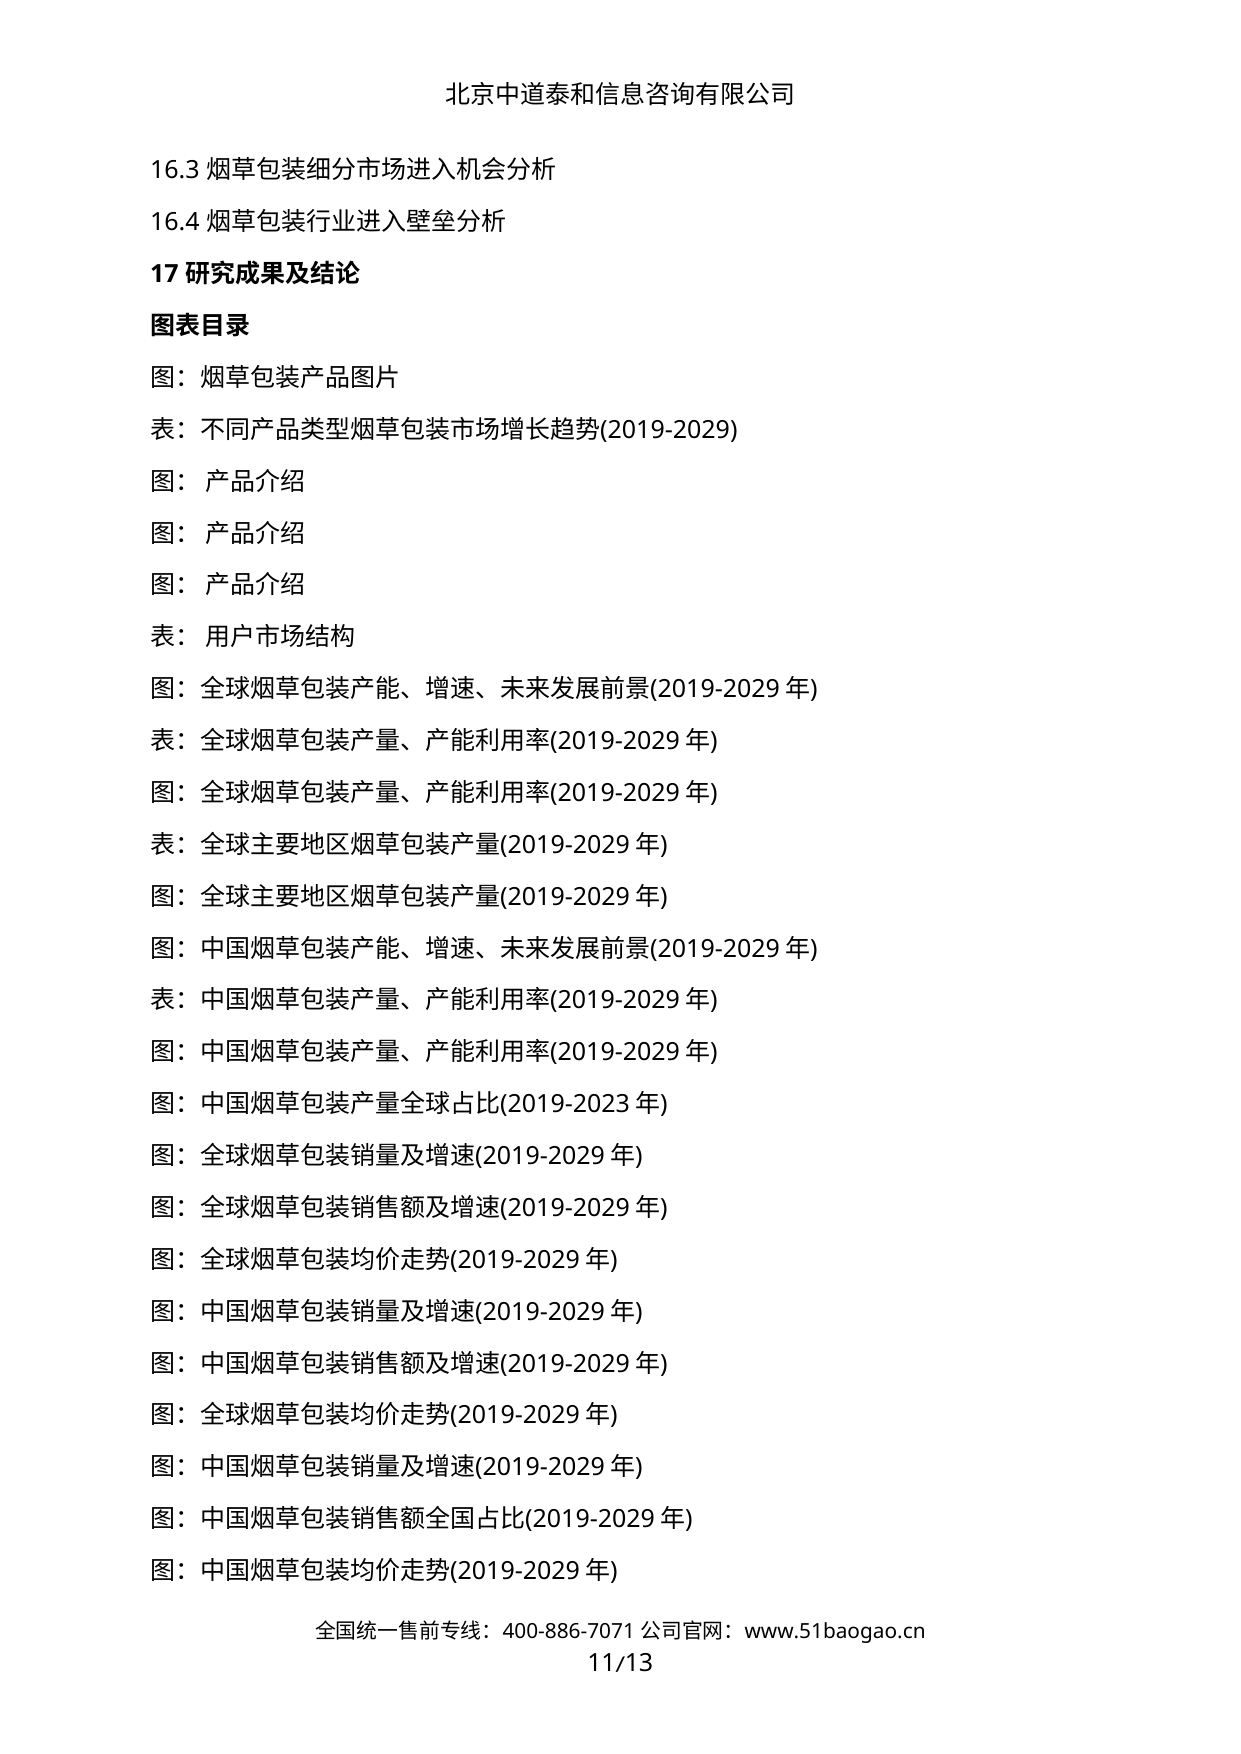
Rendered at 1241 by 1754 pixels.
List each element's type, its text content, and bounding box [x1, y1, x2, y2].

text 图：全球烟草包装销量及增速(2019-2029年) [150, 1136, 1090, 1172]
text 图： 产品介绍 [150, 461, 1090, 497]
text 图：中国烟草包装销售额及增速(2019-2029年) [150, 1343, 1090, 1379]
text 图： 产品介绍 [150, 513, 1090, 549]
text 图：中国烟草包装销量及增速(2019-2029年) [150, 1291, 1090, 1327]
text 图：中国烟草包装销售额全国占比(2019-2029年) [150, 1499, 1090, 1535]
text 16.3 烟草包装细分市场进入机会分析 [150, 150, 1090, 186]
text 图：中国烟草包装产量全球占比(2019-2023年) [150, 1084, 1090, 1120]
text 表： 用户市场结构 [150, 617, 1090, 653]
text 图：全球主要地区烟草包装产量(2019-2029年) [150, 876, 1090, 912]
text 图： 产品介绍 [150, 565, 1090, 601]
text 16.4 烟草包装行业进入壁垒分析 [150, 202, 1090, 238]
text 图：全球烟草包装产量、产能利用率(2019-2029年) [150, 772, 1090, 809]
text 图：中国烟草包装产能、增速、未来发展前景(2019-2029年) [150, 928, 1090, 964]
text 表：不同产品类型烟草包装市场增长趋势(2019-2029) [150, 409, 1090, 446]
text 表：全球烟草包装产量、产能利用率(2019-2029年) [150, 721, 1090, 757]
text 图：中国烟草包装产量、产能利用率(2019-2029年) [150, 1032, 1090, 1068]
text 17 研究成果及结论 [150, 254, 1090, 290]
text 图：全球烟草包装产能、增速、未来发展前景(2019-2029年) [150, 669, 1090, 705]
text 图：全球烟草包装均价走势(2019-2029年) [150, 1239, 1090, 1276]
text 图：全球烟草包装均价走势(2019-2029年) [150, 1395, 1090, 1431]
text 图：中国烟草包装销量及增速(2019-2029年) [150, 1447, 1090, 1483]
text 图：全球烟草包装销售额及增速(2019-2029年) [150, 1187, 1090, 1224]
text 图：中国烟草包装均价走势(2019-2029年) [150, 1551, 1090, 1587]
text 表：中国烟草包装产量、产能利用率(2019-2029年) [150, 980, 1090, 1016]
text 表：全球主要地区烟草包装产量(2019-2029年) [150, 824, 1090, 861]
text 图：烟草包装产品图片 [150, 357, 1090, 394]
text 图表目录 [150, 306, 1090, 342]
